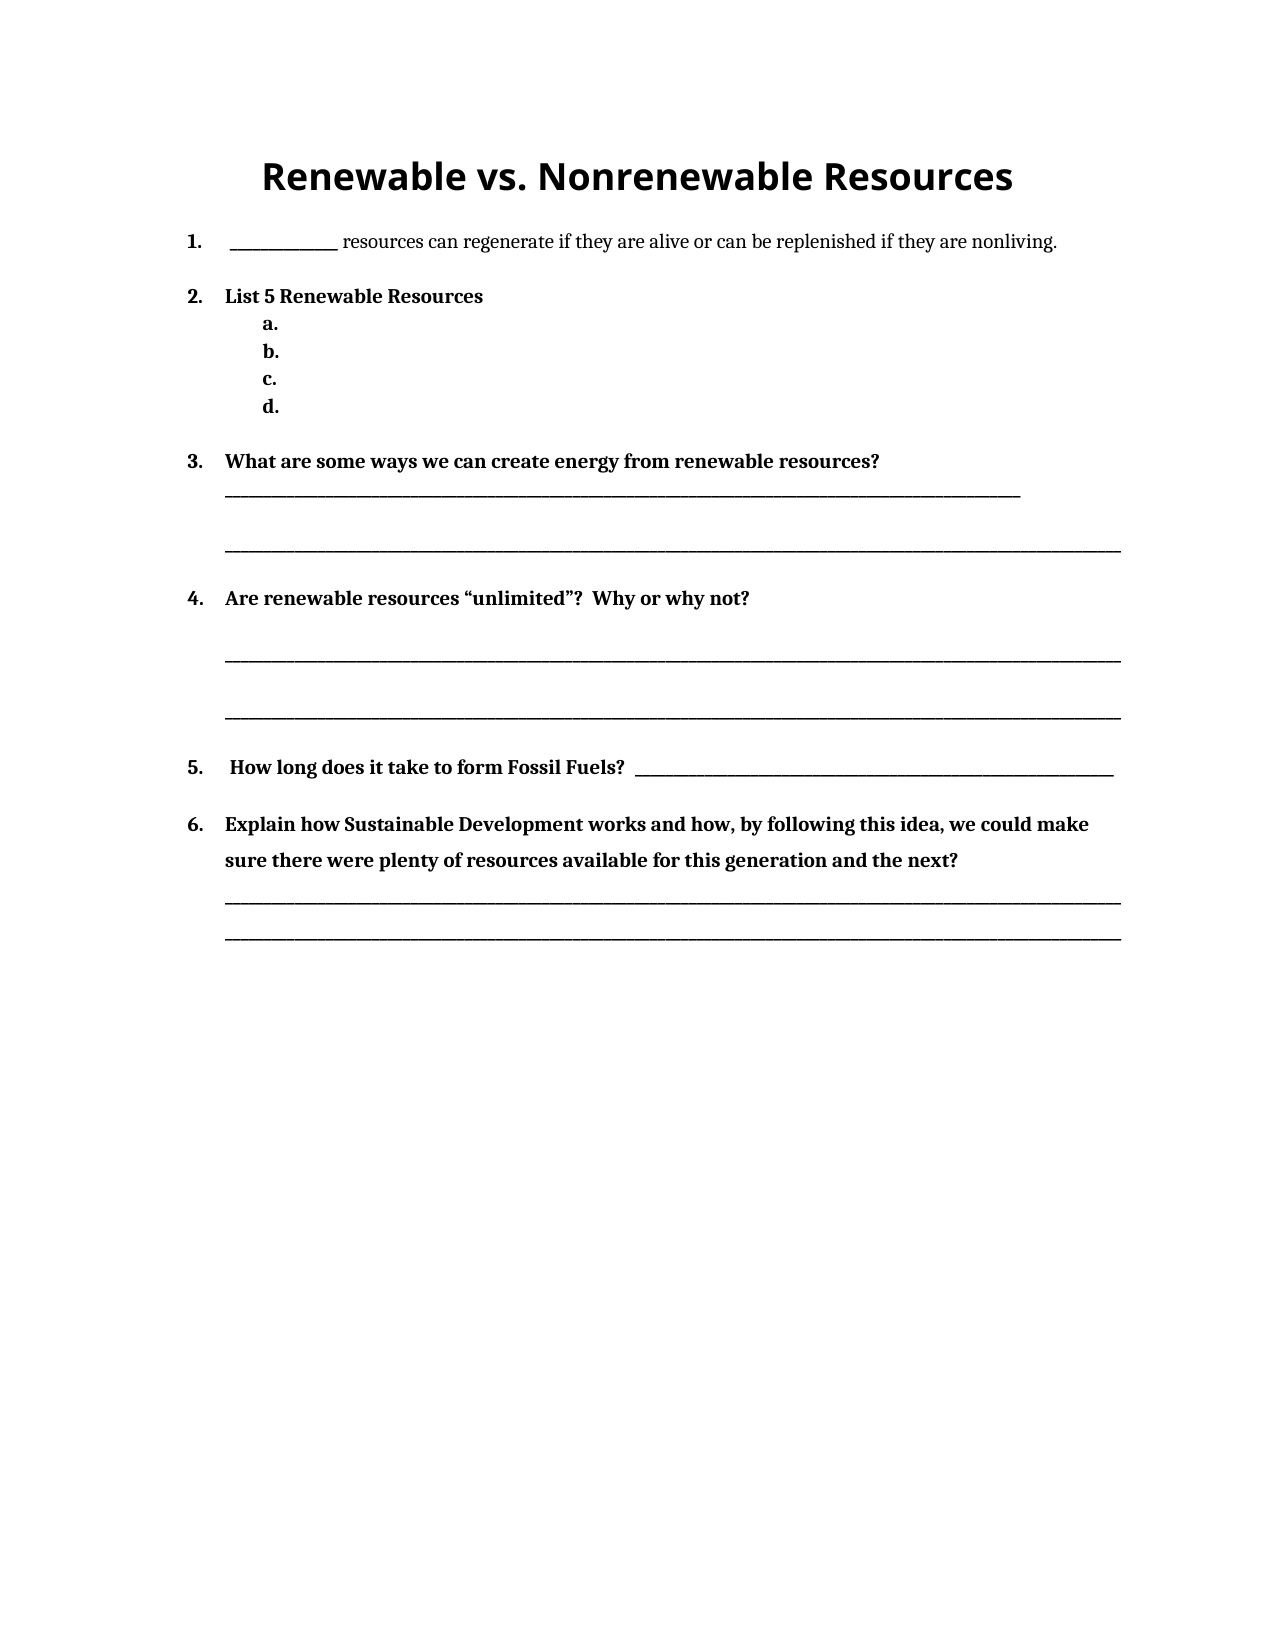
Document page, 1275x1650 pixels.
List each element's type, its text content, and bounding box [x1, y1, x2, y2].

list ____________________________________________________________________________________________________________________ [225, 532, 1125, 556]
list What are some ways we can create energy from renewable resources?_______________________________________________________________________________________________________ [187, 449, 1125, 501]
list ____________________________________________________________________________________________________________________ [225, 642, 1125, 666]
list Explain how Sustainable Development works and how, by following this idea, we could make sure there were plenty of resources available for this generation and the next? ________________________________________________________________________________________________________________________________________________________________________________________________________________________________________ [187, 812, 1125, 944]
text Renewable vs. Nonrenewable Resources [150, 150, 1125, 201]
list ______________ resources can regenerate if they are alive or can be replenished if they are nonliving. [187, 229, 1125, 253]
list ____________________________________________________________________________________________________________________ [225, 699, 1125, 723]
list List 5 Renewable Resources [187, 284, 1125, 308]
list How long does it take to form Fossil Fuels? ______________________________________________________________ [187, 756, 1125, 779]
list Are renewable resources “unlimited”? Why or why not? [187, 587, 1125, 611]
